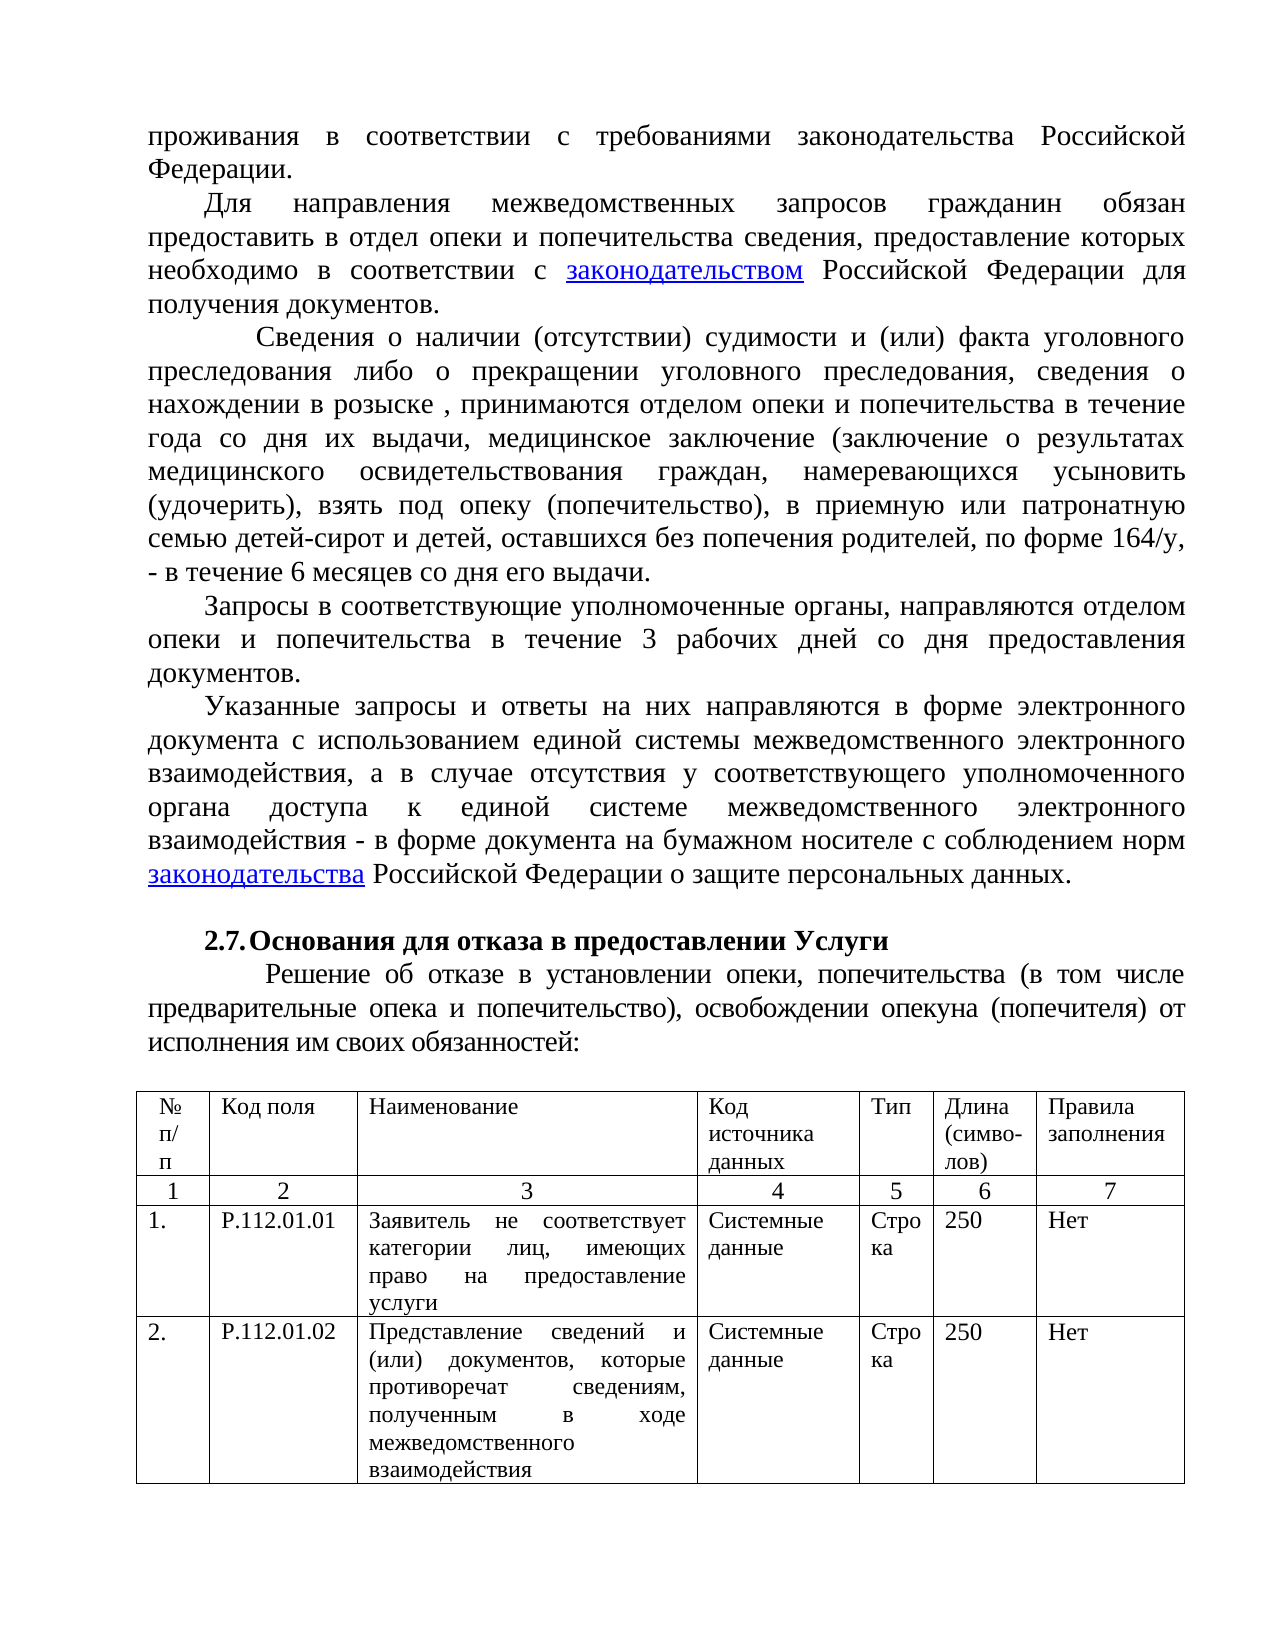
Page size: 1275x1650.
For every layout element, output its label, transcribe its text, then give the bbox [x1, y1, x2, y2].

table_header Длина (симво-лов) [934, 1092, 1036, 1175]
table_cell 2 [210, 1176, 357, 1204]
table_cell Р.112.01.01 [210, 1206, 357, 1316]
table_header Правила заполнения [1037, 1092, 1184, 1175]
text 2.7. Основания для отказа в предоставлении Услуги [204, 923, 1186, 957]
table_cell Р.112.01.02 [210, 1317, 357, 1483]
table_cell Строка [860, 1206, 933, 1316]
table_cell Заявитель не соответствует категории лиц, имеющих право на предоставление услуги [358, 1206, 697, 1316]
table_cell 2. [137, 1317, 209, 1483]
text Указанные запросы и ответы на них направляются в форме электронного документа с использованием единой системы межведомственного электронного взаимодействия, а в случае отсутствия у соответствующего уполномоченного органа доступа к единой системе межведомственного электронного взаимодействия - в форме документа на бумажном носителе с соблюдением норм законодательства Российской Федерации о защите персональных данных. [148, 688, 1186, 889]
table_header [137, 1092, 209, 1175]
table_cell 1 [137, 1176, 209, 1204]
table_cell 6 [934, 1176, 1036, 1204]
table_cell 3 [358, 1176, 697, 1204]
table_cell Строка [860, 1317, 933, 1483]
table_cell Нет [1037, 1206, 1184, 1316]
text Запросы в соответствующие уполномоченные органы, направляются отделом опеки и попечительства в течение 3 рабочих дней со дня предоставления документов. [148, 588, 1186, 688]
table_cell Системные данные [698, 1206, 859, 1316]
table_cell 250 [934, 1317, 1036, 1483]
table_cell 4 [698, 1176, 859, 1204]
text Для направления межведомственных запросов гражданин обязан предоставить в отдел опеки и попечительства сведения, предоставление которых необходимо в соответствии с законодательством Российской Федерации для получения документов. [148, 185, 1186, 319]
table_header Тип [860, 1092, 933, 1175]
table_cell Представление сведений и (или) документов, которые противоречат сведениям, полученным в ходе межведомственного взаимодействия [358, 1317, 697, 1483]
table_cell 250 [934, 1206, 1036, 1316]
table_header Наименование [358, 1092, 697, 1175]
table_cell 7 [1037, 1176, 1184, 1204]
text Сведения о наличии (отсутствии) судимости и (или) факта уголовного преследования либо о прекращении уголовного преследования, сведения о нахождении в розыске , принимаются отделом опеки и попечительства в течение года со дня их выдачи, медицинское заключение (заключение о результатах медицинского освидетельствования граждан, намеревающихся усыновить (удочерить), взять под опеку (попечительство), в приемную или патронатную семью детей-сирот и детей, оставшихся без попечения родителей, по форме 164/у, - в течение 6 месяцев со дня его выдачи. [148, 319, 1186, 588]
table_cell Нет [1037, 1317, 1184, 1483]
table_cell 5 [860, 1176, 933, 1204]
table_cell 1. [137, 1206, 209, 1316]
text Решение об отказе в установлении опеки, попечительства (в том числе предварительные опека и попечительство), освобождении опекуна (попечителя) от исполнения им своих обязанностей: [148, 957, 1186, 1057]
table_header Код источника данных [698, 1092, 859, 1175]
table_header Код поля [210, 1092, 357, 1175]
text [148, 118, 1186, 185]
table_cell Системные данные [698, 1317, 859, 1483]
